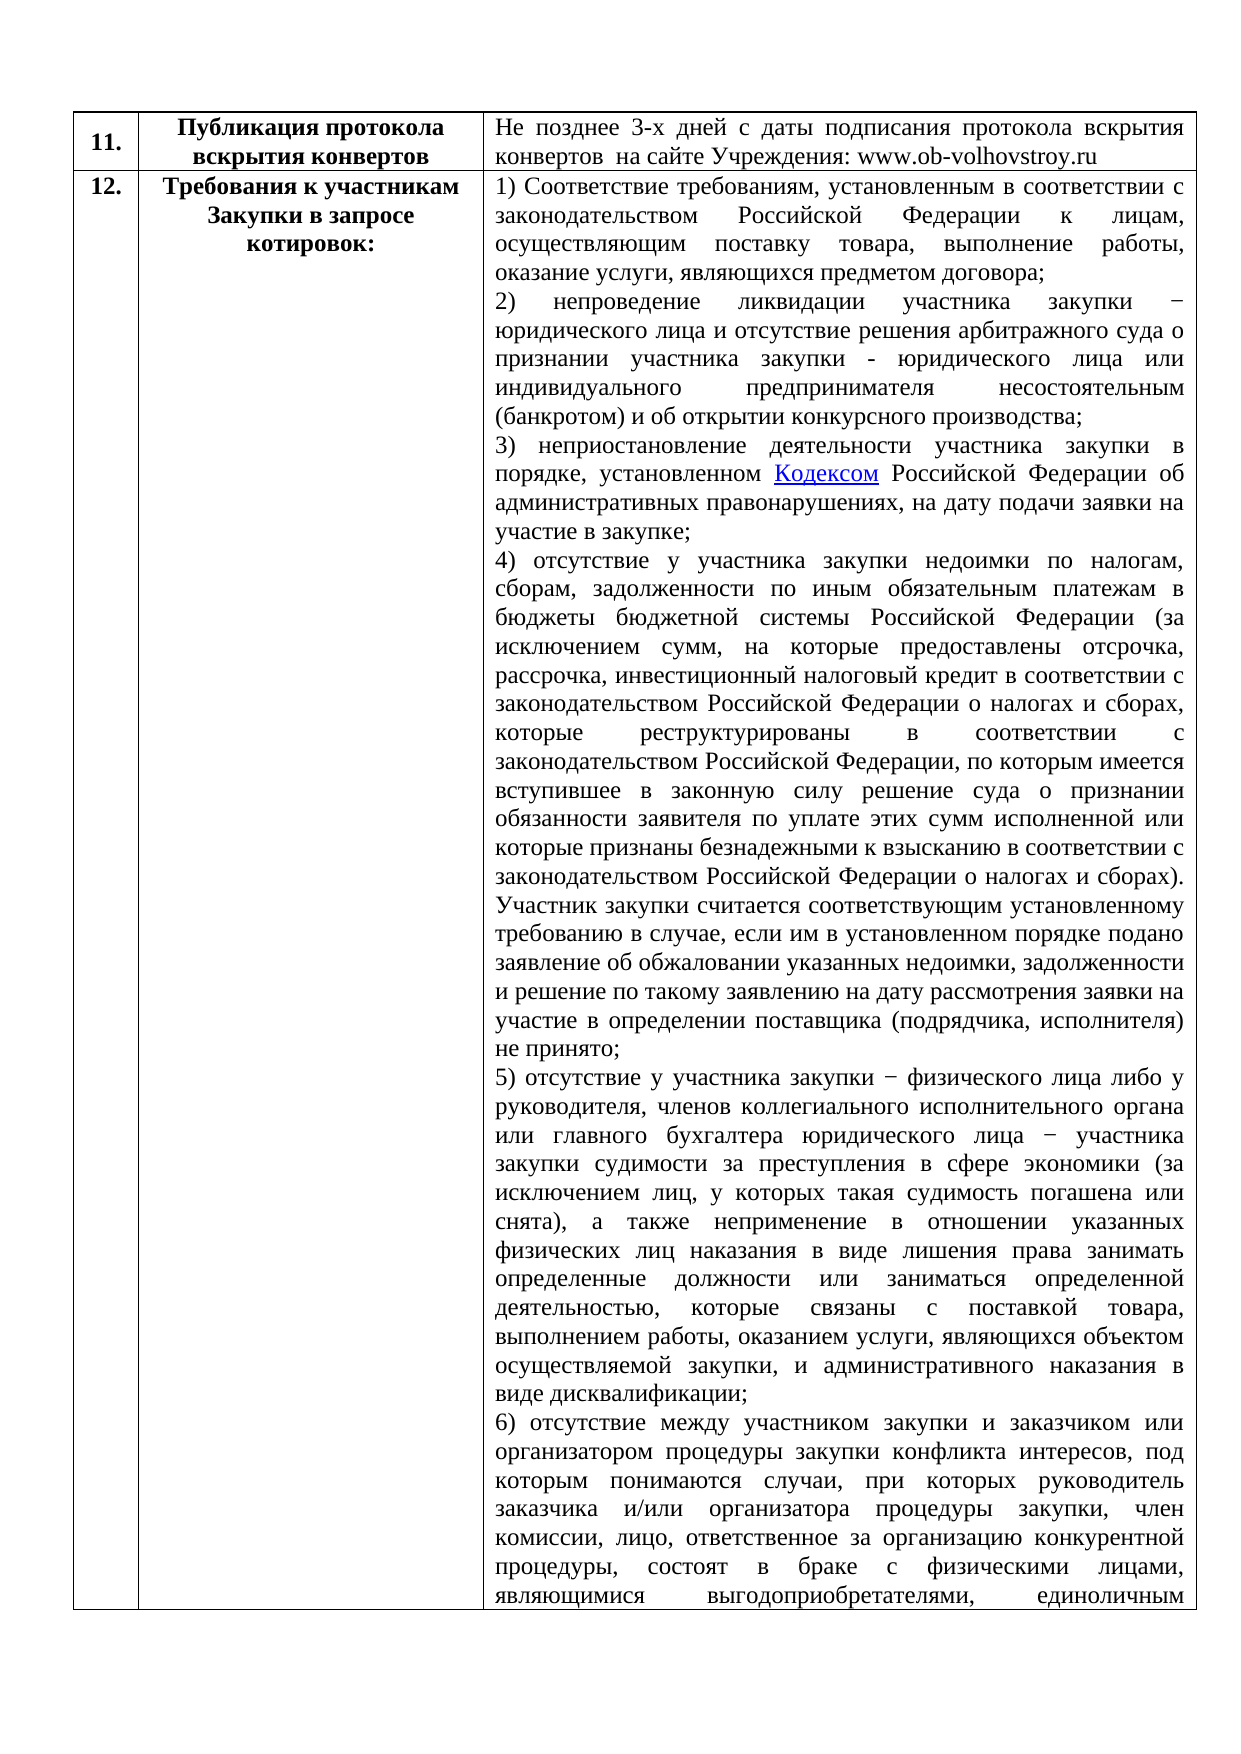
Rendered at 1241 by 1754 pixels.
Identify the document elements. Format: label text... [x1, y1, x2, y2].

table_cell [484, 171, 1196, 1608]
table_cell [139, 171, 483, 1608]
table_cell 12. [74, 171, 138, 1608]
table_cell 11. [74, 113, 138, 170]
table_cell Публикация протокола вскрытия конвертов [139, 113, 483, 170]
table_cell Не позднее 3-х дней с даты подписания протокола вскрытия конвертов на сайте Учреждения: www.ob-volhovstroy.ru [484, 113, 1196, 170]
